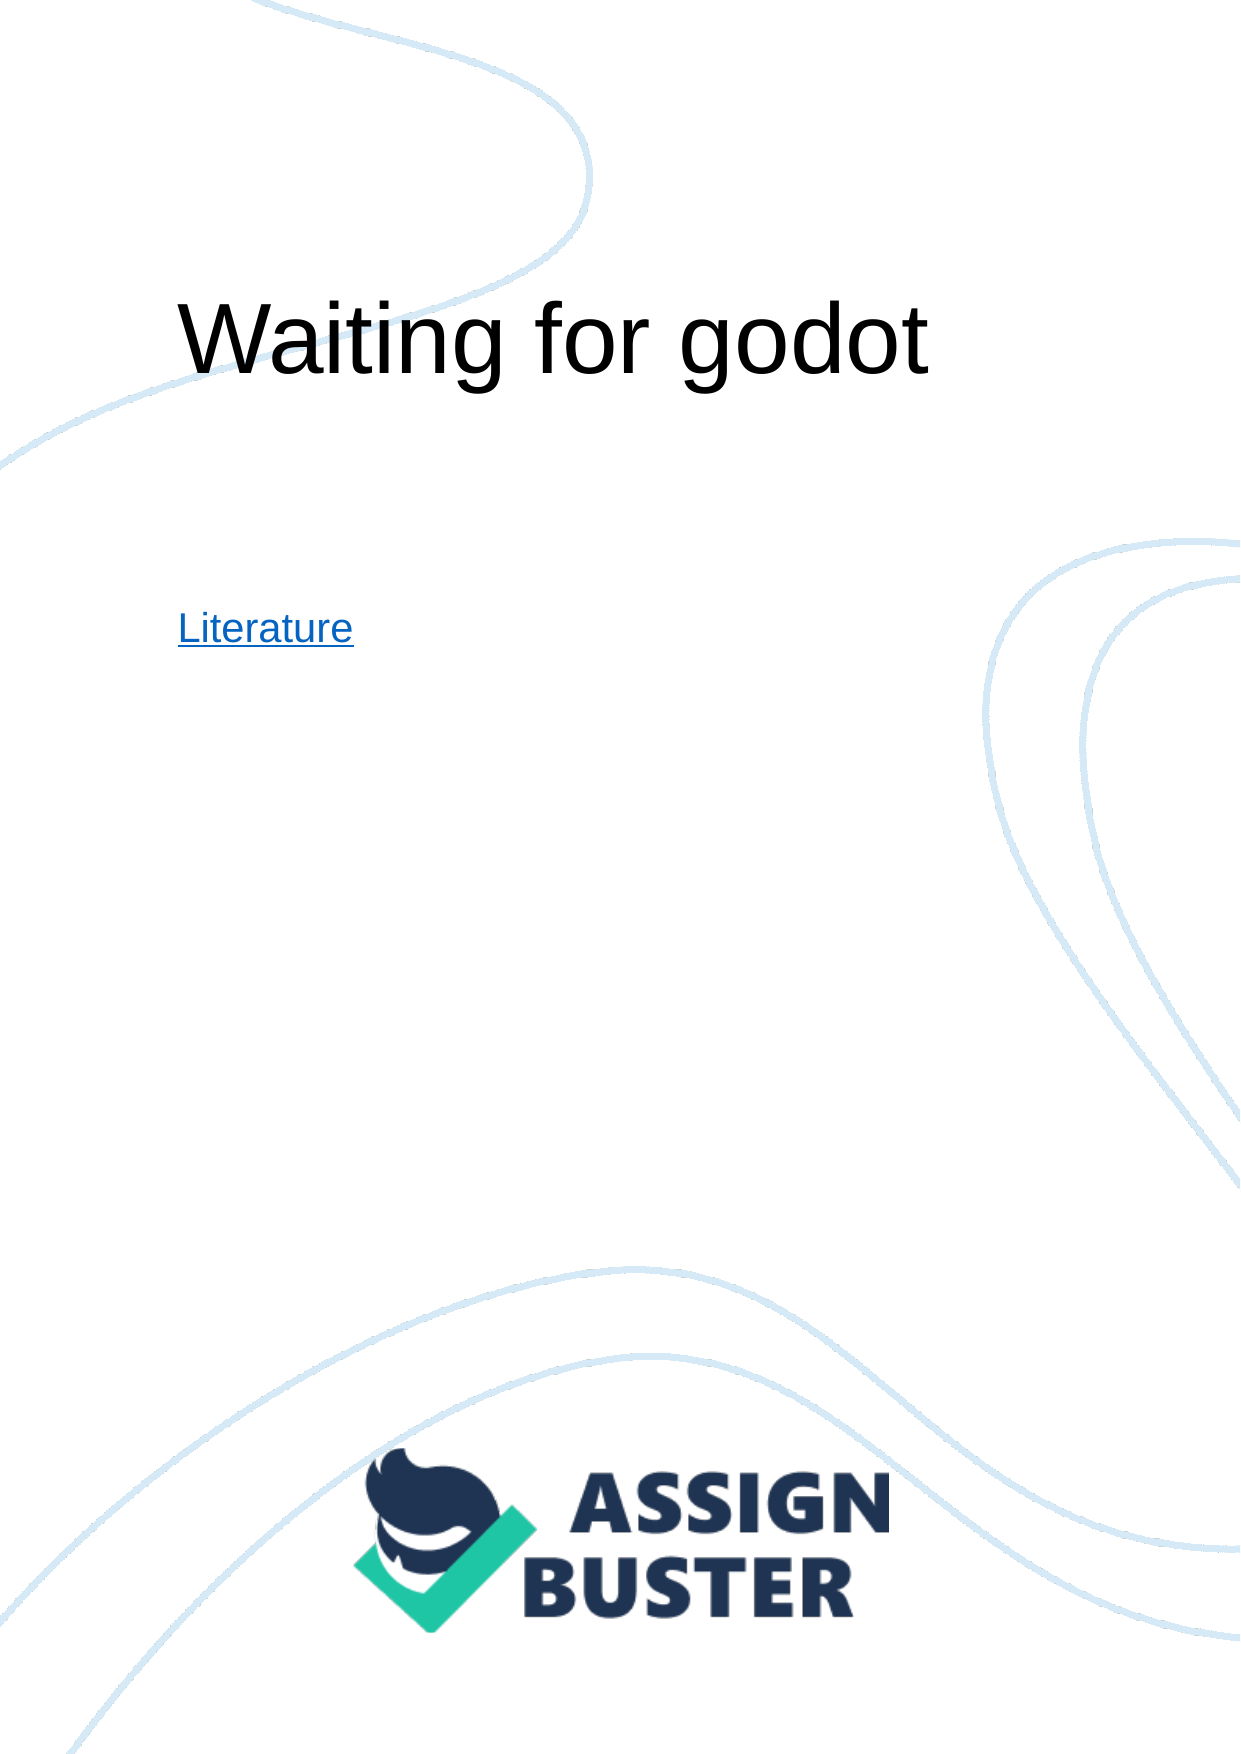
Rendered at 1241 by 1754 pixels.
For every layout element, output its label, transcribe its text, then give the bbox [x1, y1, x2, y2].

subtitle Waiting for godot [177, 279, 1152, 394]
picture [0, 0, 1241, 1754]
text Literature [177, 604, 1152, 652]
